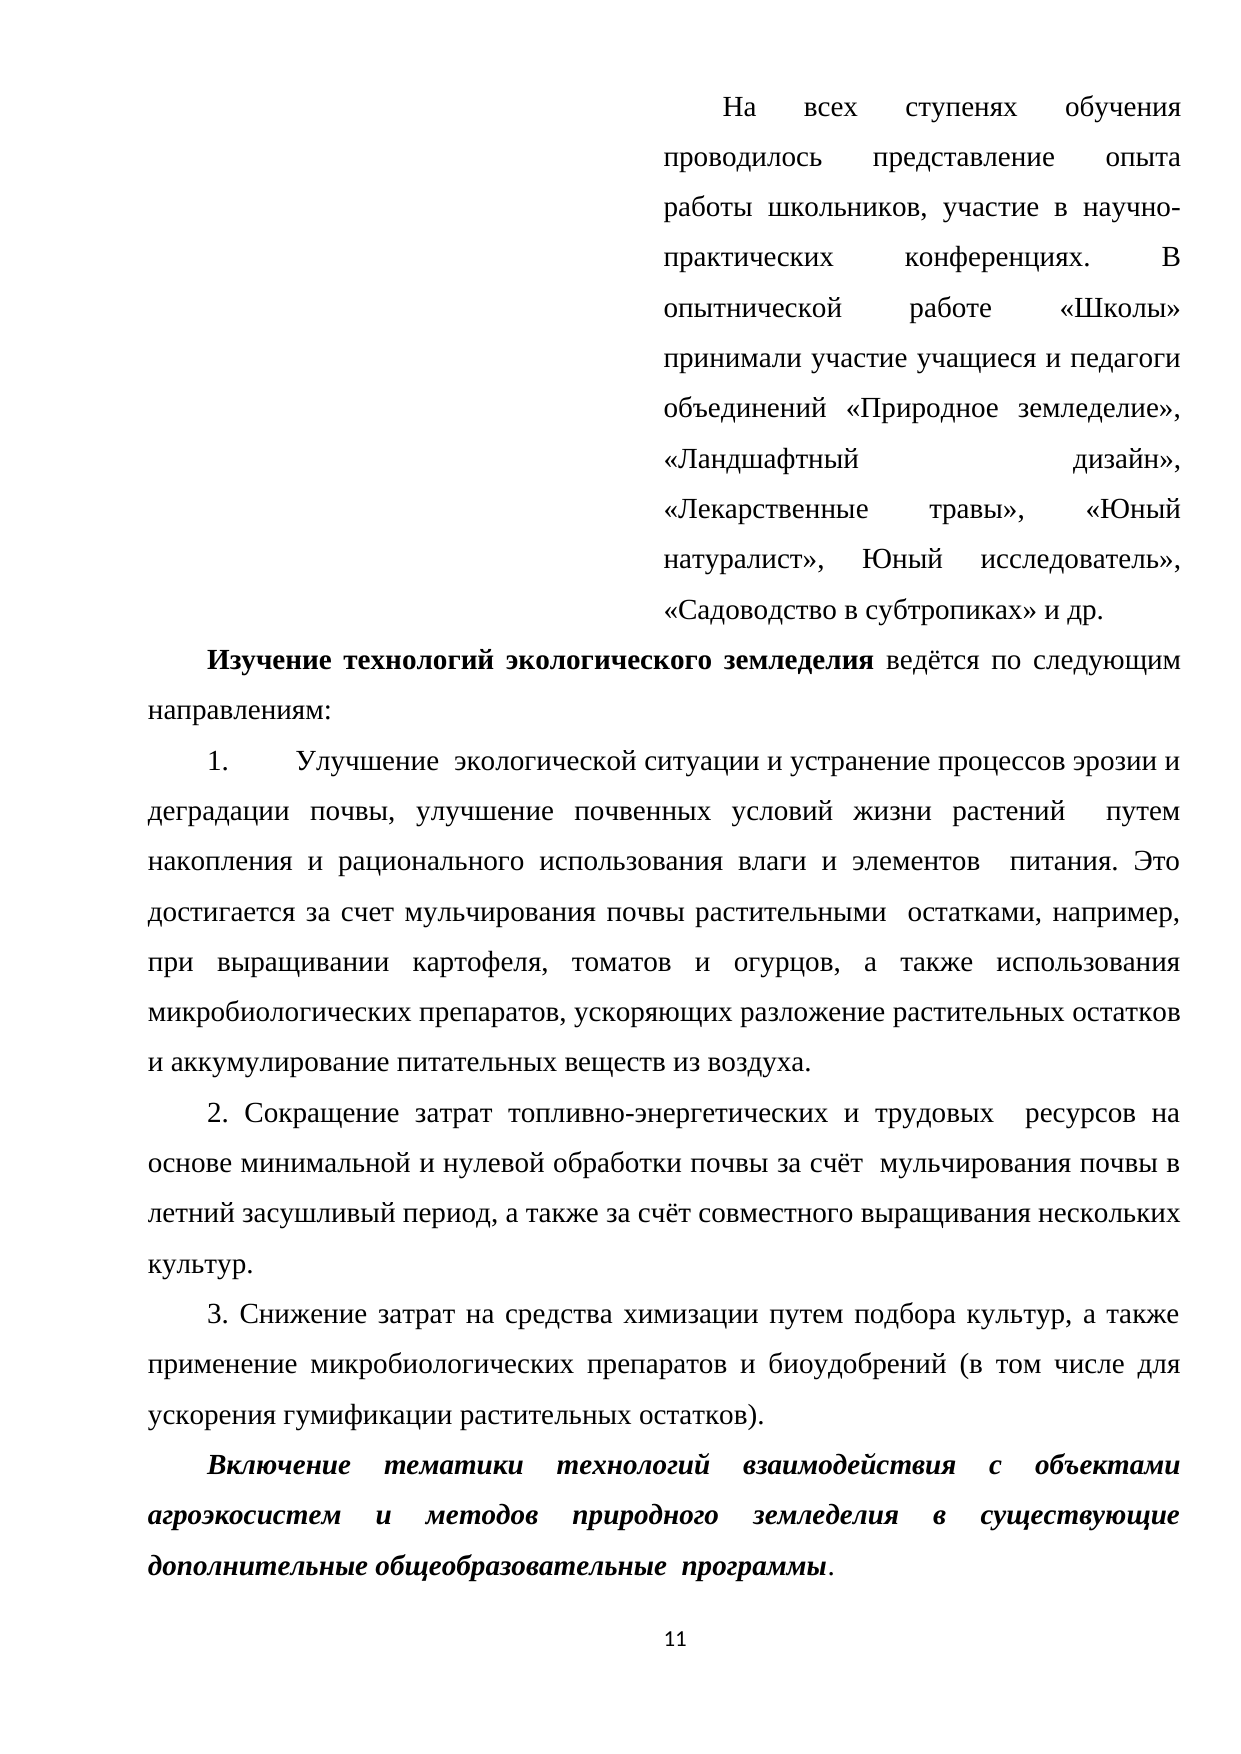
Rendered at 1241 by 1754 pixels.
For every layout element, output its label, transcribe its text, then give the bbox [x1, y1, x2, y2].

list Улучшение экологической ситуации и устранение процессов эрозии и деградации почвы, улучшение почвенных условий жизни растений путем накопления и рационального использования влаги и элементов питания. Это достигается за счет мульчирования почвы растительными остатками, например, при выращивании картофеля, томатов и огурцов, а также использования микробиологических препаратов, ускоряющих разложение растительных остатков и аккумулирование питательных веществ из воздуха. [148, 743, 1181, 1078]
text 3. Снижение затрат на средства химизации путем подбора культур, а также применение микробиологических препаратов и биоудобрений (в том числе для ускорения гумификации растительных остатков). [148, 1296, 1181, 1430]
text Изучение технологий экологического земледелия ведётся по следующим направлениям: [148, 642, 1181, 726]
text На всех ступенях обучения проводилось представление опыта работы школьников, участие в научно-практических конференциях. В опытнической работе «Школы» принимали участие учащиеся и педагоги объединений «Природное земледелие», «Ландшафтный дизайн», «Лекарственные травы», «Юный натуралист», Юный исследователь», «Садоводство в субтропиках» и др. [663, 89, 1181, 625]
text 2. Сокращение затрат топливно-энергетических и трудовых ресурсов на основе минимальной и нулевой обработки почвы за счёт мульчирования почвы в летний засушливый период, а также за счёт совместного выращивания нескольких культур. [148, 1095, 1181, 1279]
text Включение тематики технологий взаимодействия с объектами агроэкосистем и методов природного земледелия в существующие дополнительные общеобразовательные программы. [148, 1447, 1181, 1581]
